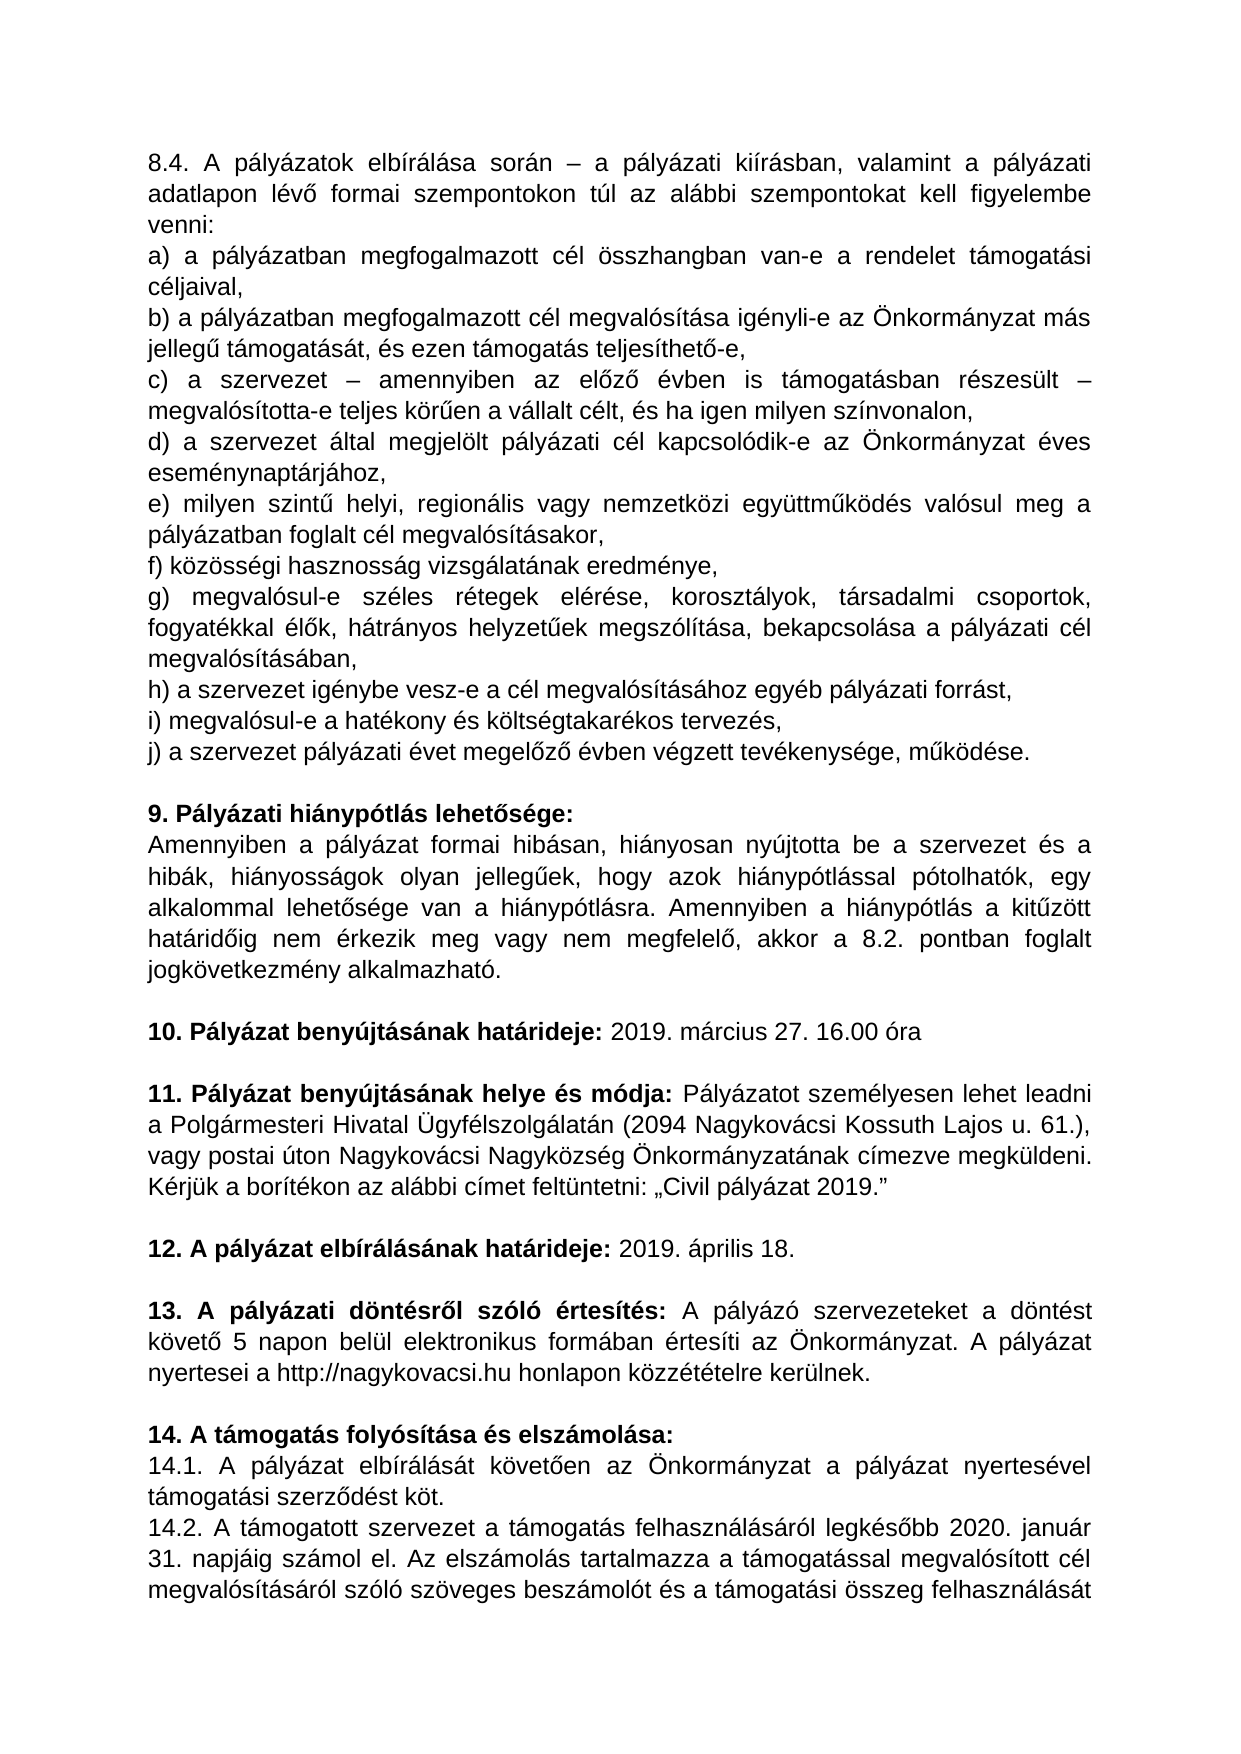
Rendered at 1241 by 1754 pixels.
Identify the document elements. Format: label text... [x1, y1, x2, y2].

text i) megvalósul-e a hatékony és költségtakarékos tervezés, [148, 706, 1093, 735]
text Amennyiben a pályázat formai hibásan, hiányosan nyújtotta be a szervezet és a hibák, hiányosságok olyan jellegűek, hogy azok hiánypótlással pótolhatók, egy alkalommal lehetősége van a hiánypótlásra. Amennyiben a hiánypótlás a kitűzött határidőig nem érkezik meg vagy nem megfelelő, akkor a 8.2. pontban foglalt jogkövetkezmény alkalmazható. [148, 831, 1093, 983]
text c) a szervezet – amennyiben az előző évben is támogatásban részesült – megvalósította-e teljes körűen a vállalt célt, és ha igen milyen színvonalon, [148, 365, 1093, 425]
text 9. Pályázati hiánypótlás lehetősége: [148, 799, 1093, 828]
text d) a szervezet által megjelölt pályázati cél kapcsolódik-e az Önkormányzat éves eseménynaptárjához, [148, 427, 1093, 487]
text g) megvalósul-e széles rétegek elérése, korosztályok, társadalmi csoportok, fogyatékkal élők, hátrányos helyzetűek megszólítása, bekapcsolása a pályázati cél megvalósításában, [148, 582, 1093, 673]
text 8.4. A pályázatok elbírálása során – a pályázati kiírásban, valamint a pályázati adatlapon lévő formai szempontokon túl az alábbi szempontokat kell figyelembe venni: [148, 148, 1093, 238]
text 13. A pályázati döntésről szóló értesítés: A pályázó szervezeteket a döntést követő 5 napon belül elektronikus formában értesíti az Önkormányzat. A pályázat nyertesei a http://nagykovacsi.hu honlapon közzétételre kerülnek. [148, 1296, 1093, 1387]
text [148, 1513, 1093, 1604]
text e) milyen szintű helyi, regionális vagy nemzetközi együttműködés valósul meg a pályázatban foglalt cél megvalósításakor, [148, 489, 1093, 549]
text 12. A pályázat elbírálásának határideje: 2019. április 18. [148, 1234, 1093, 1263]
text f) közösségi hasznosság vizsgálatának eredménye, [148, 551, 1093, 580]
text 11. Pályázat benyújtásának helye és módja: Pályázatot személyesen lehet leadni a Polgármesteri Hivatal Ügyfélszolgálatán (2094 Nagykovácsi Kossuth Lajos u. 61.), vagy postai úton Nagykovácsi Nagyközség Önkormányzatának címezve megküldeni. Kérjük a borítékon az alábbi címet feltüntetni: „Civil pályázat 2019.” [148, 1079, 1093, 1201]
text 10. Pályázat benyújtásának határideje: 2019. március 27. 16.00 óra [148, 1017, 1093, 1046]
text j) a szervezet pályázati évet megelőző évben végzett tevékenysége, működése. [148, 737, 1093, 766]
text a) a pályázatban megfogalmazott cél összhangban van-e a rendelet támogatási céljaival, [148, 241, 1093, 301]
text 14. A támogatás folyósítása és elszámolása: [148, 1420, 1093, 1449]
text 14.1. A pályázat elbírálását követően az Önkormányzat a pályázat nyertesével támogatási szerződést köt. [148, 1451, 1093, 1511]
text b) a pályázatban megfogalmazott cél megvalósítása igényli-e az Önkormányzat más jellegű támogatását, és ezen támogatás teljesíthető-e, [148, 303, 1093, 363]
text h) a szervezet igénybe vesz-e a cél megvalósításához egyéb pályázati forrást, [148, 675, 1093, 704]
